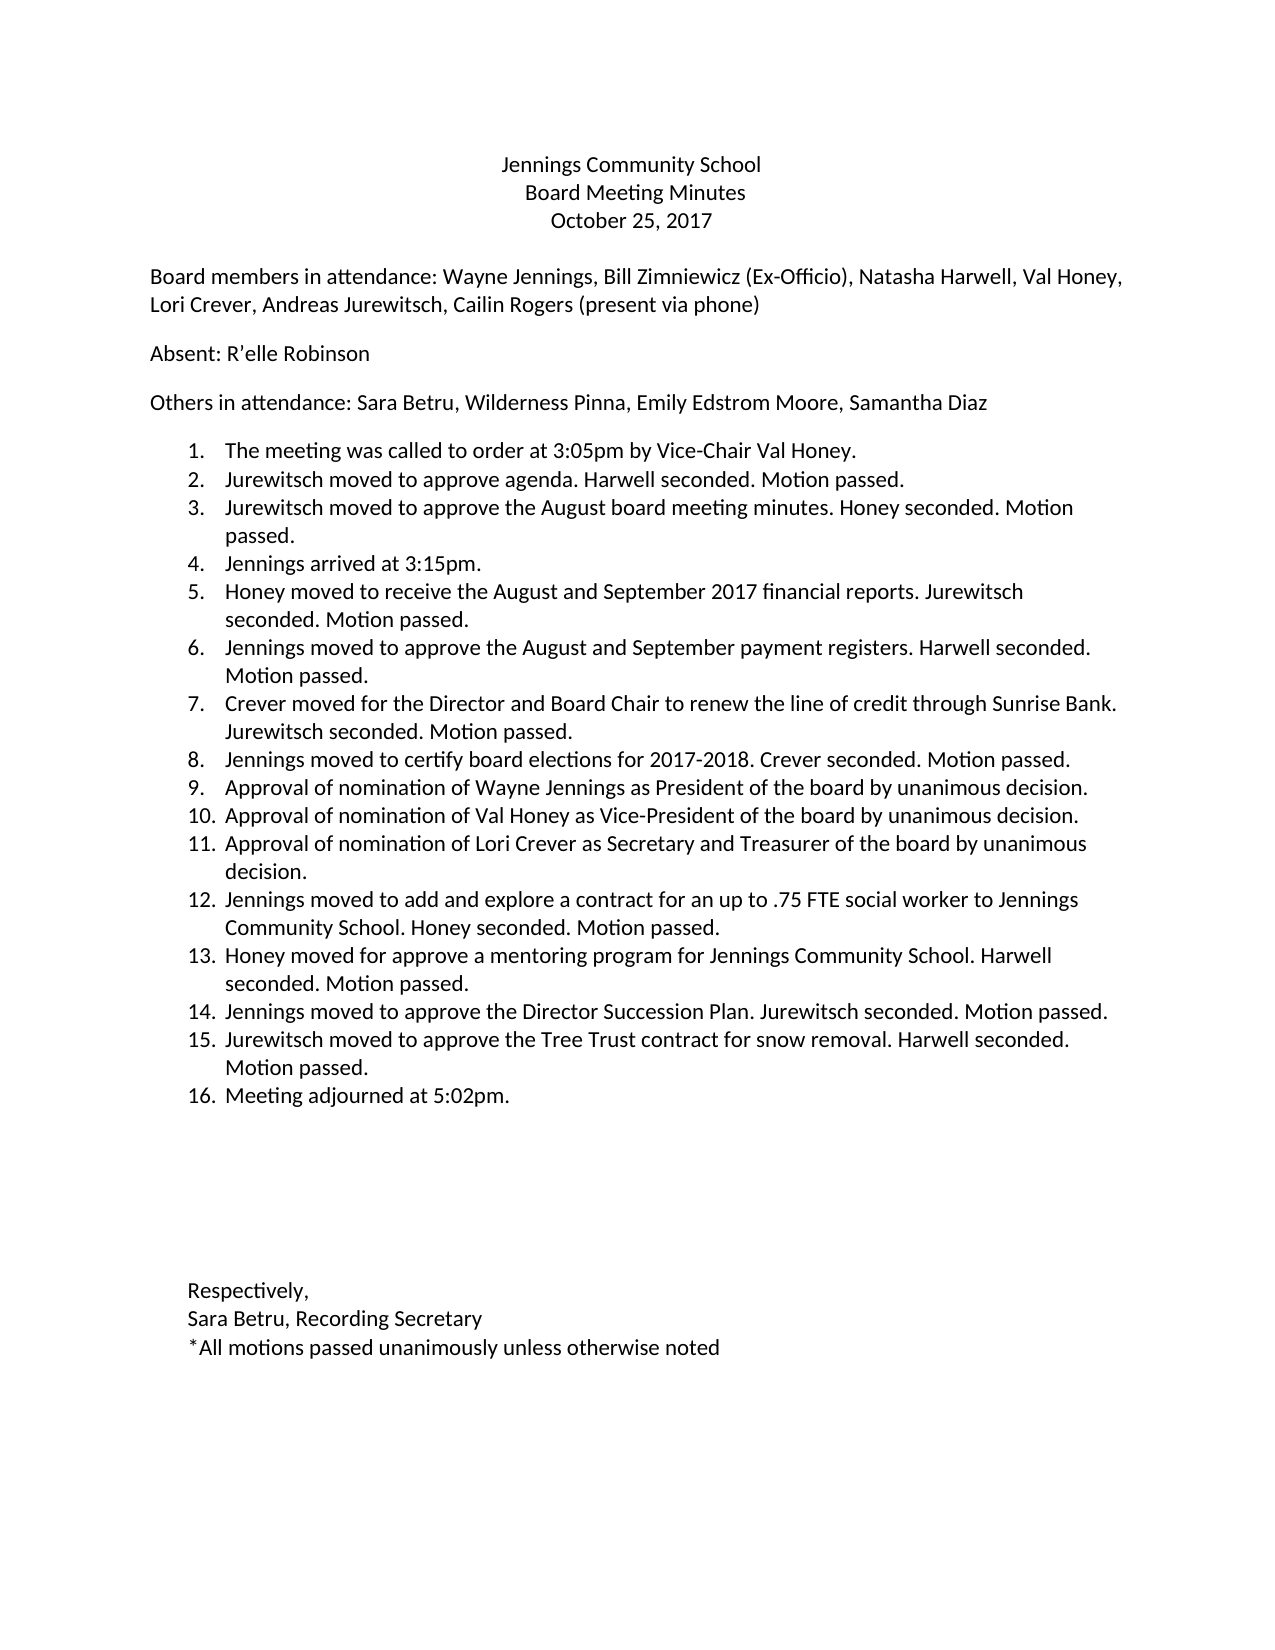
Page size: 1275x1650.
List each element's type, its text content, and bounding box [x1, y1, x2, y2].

list Jennings moved to add and explore a contract for an up to .75 FTE social worker to Jennings Community School. Honey seconded. Motion passed. [187, 885, 1125, 941]
list Approval of nomination of Lori Crever as Secretary and Treasurer of the board by unanimous decision. [187, 829, 1125, 885]
text Jennings Community School [375, 150, 1125, 178]
list Jennings moved to approve the Director Succession Plan. Jurewitsch seconded. Motion passed. [187, 997, 1125, 1025]
list Crever moved for the Director and Board Chair to renew the line of credit through Sunrise Bank. Jurewitsch seconded. Motion passed. [187, 689, 1125, 745]
list Honey moved to receive the August and September 2017 financial reports. Jurewitsch seconded. Motion passed. [187, 577, 1125, 633]
text October 25, 2017 [525, 206, 1125, 234]
text Absent: R’elle Robinson [150, 339, 1125, 367]
text Board Meeting Minutes [450, 178, 1125, 206]
text *All motions passed unanimously unless otherwise noted [187, 1333, 1125, 1361]
list Honey moved for approve a mentoring program for Jennings Community School. Harwell seconded. Motion passed. [187, 941, 1125, 997]
list Jurewitsch moved to approve agenda. Harwell seconded. Motion passed. [187, 465, 1125, 493]
list Jennings arrived at 3:15pm. [187, 549, 1125, 577]
list The meeting was called to order at 3:05pm by Vice-Chair Val Honey. [187, 437, 1125, 465]
list Jurewitsch moved to approve the August board meeting minutes. Honey seconded. Motion passed. [187, 493, 1125, 549]
list Jennings moved to certify board elections for 2017-2018. Crever seconded. Motion passed. [187, 745, 1125, 773]
text Sara Betru, Recording Secretary [187, 1304, 1125, 1333]
list Approval of nomination of Val Honey as Vice-President of the board by unanimous decision. [187, 801, 1125, 829]
text Respectively, [187, 1277, 1125, 1304]
list Jennings moved to approve the August and September payment registers. Harwell seconded. Motion passed. [187, 633, 1125, 689]
text Board members in attendance: Wayne Jennings, Bill Zimniewicz (Ex-Officio), Natasha Harwell, Val Honey, Lori Crever, Andreas Jurewitsch, Cailin Rogers (present via phone) [150, 262, 1125, 318]
list Jurewitsch moved to approve the Tree Trust contract for snow removal. Harwell seconded. Motion passed. [187, 1025, 1125, 1081]
list Meeting adjourned at 5:02pm. [187, 1081, 1125, 1109]
text Others in attendance: Sara Betru, Wilderness Pinna, Emily Edstrom Moore, Samantha Diaz [150, 388, 1125, 416]
list Approval of nomination of Wayne Jennings as President of the board by unanimous decision. [187, 773, 1125, 801]
